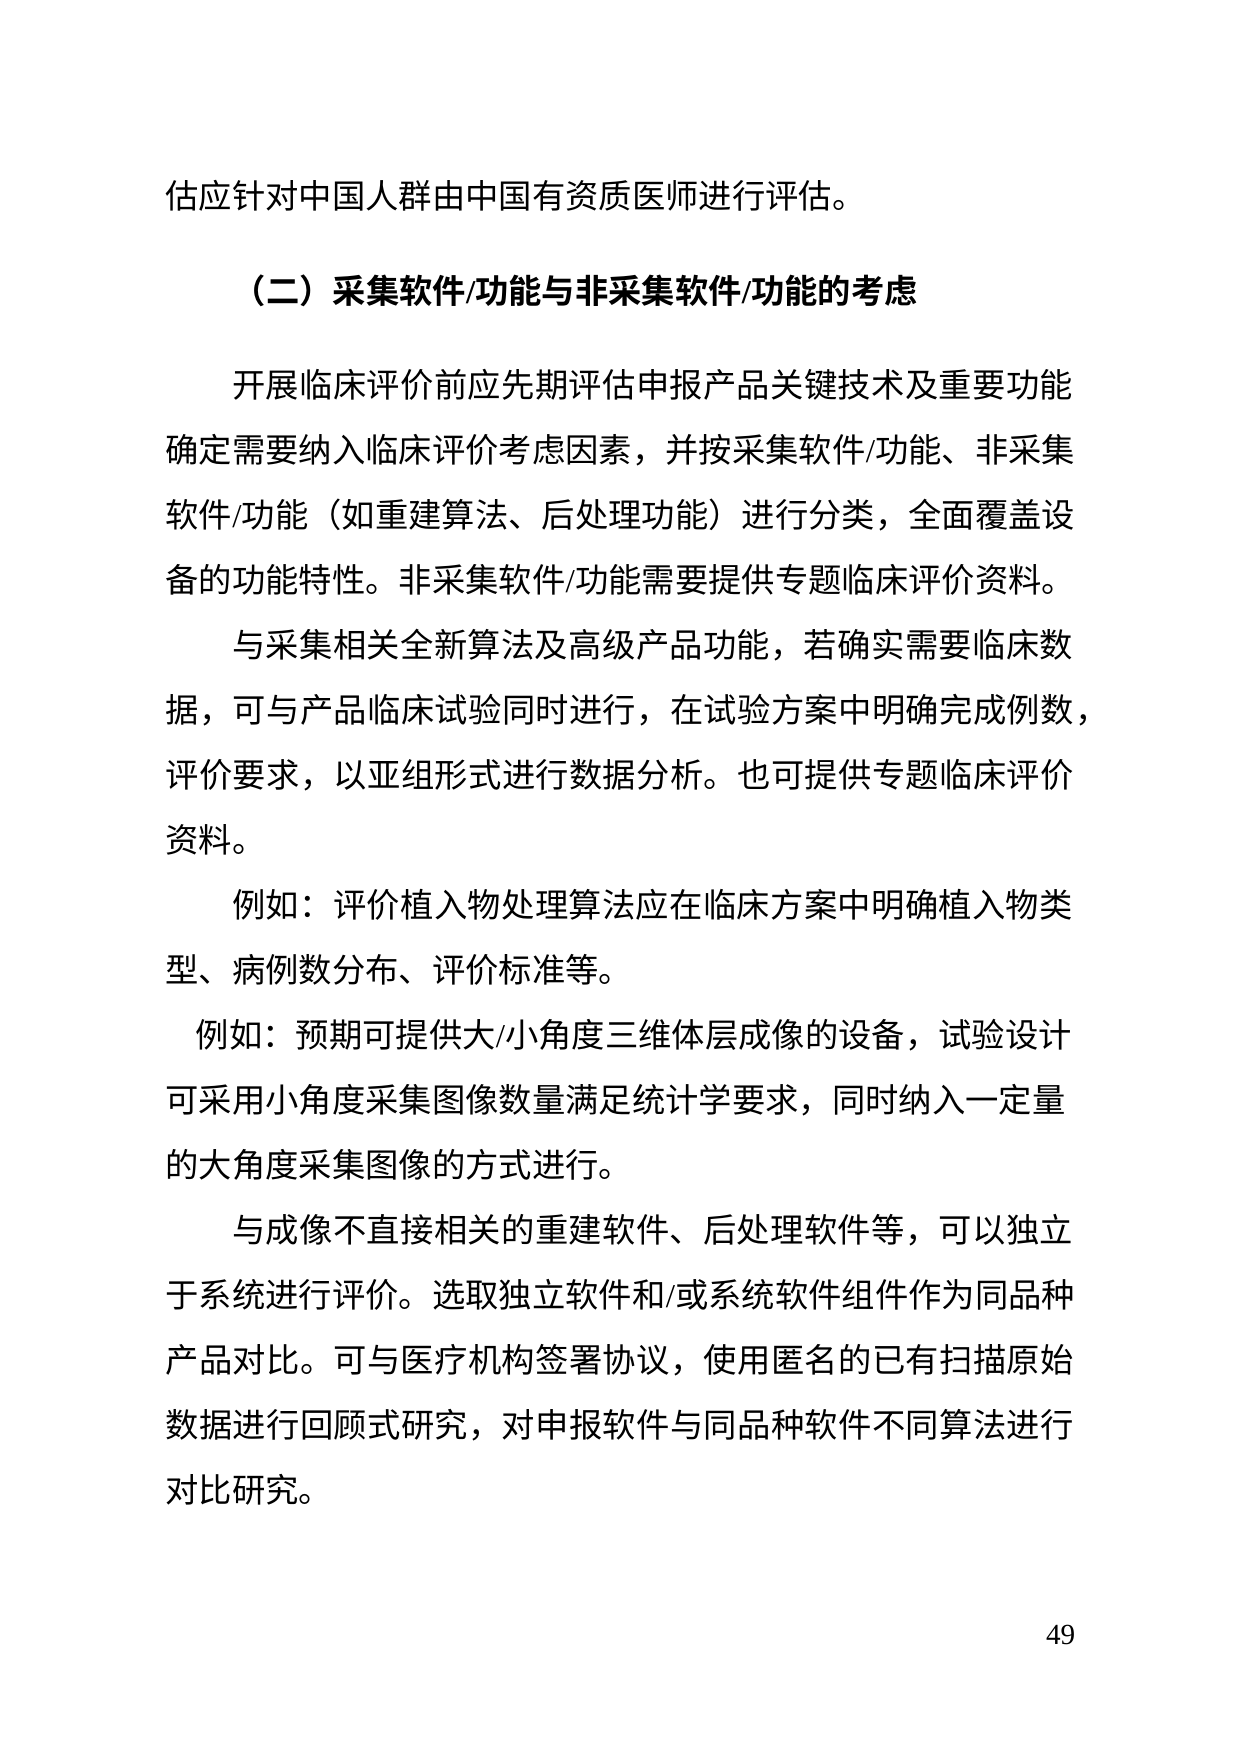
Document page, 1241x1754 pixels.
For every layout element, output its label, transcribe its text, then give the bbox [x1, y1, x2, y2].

text 与成像不直接相关的重建软件、后处理软件等，可以独立于系统进行评价。选取独立软件和/或系统软件组件作为同品种产品对比。可与医疗机构签署协议，使用匿名的已有扫描原始数据进行回顾式研究，对申报软件与同品种软件不同算法进行对比研究。 [165, 1195, 1075, 1520]
text 例如：评价植入物处理算法应在临床方案中明确植入物类型、病例数分布、评价标准等。 [165, 870, 1075, 1000]
text 开展临床评价前应先期评估申报产品关键技术及重要功能，确定需要纳入临床评价考虑因素，并按采集软件/功能、非采集软件/功能（如重建算法、后处理功能）进行分类，全面覆盖设备的功能特性。非采集软件/功能需要提供专题临床评价资料。 [165, 350, 1075, 610]
text 例如：预期可提供大/小角度三维体层成像的设备，试验设计可采用小角度采集图像数量满足统计学要求，同时纳入一定量的大角度采集图像的方式进行。 [165, 1000, 1075, 1195]
text 与采集相关全新算法及高级产品功能，若确实需要临床数据，可与产品临床试验同时进行，在试验方案中明确完成例数，评价要求，以亚组形式进行数据分析。也可提供专题临床评价资料。 [165, 610, 1075, 870]
text （二）采集软件/功能与非采集软件/功能的考虑 [165, 256, 1075, 321]
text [165, 162, 1075, 227]
